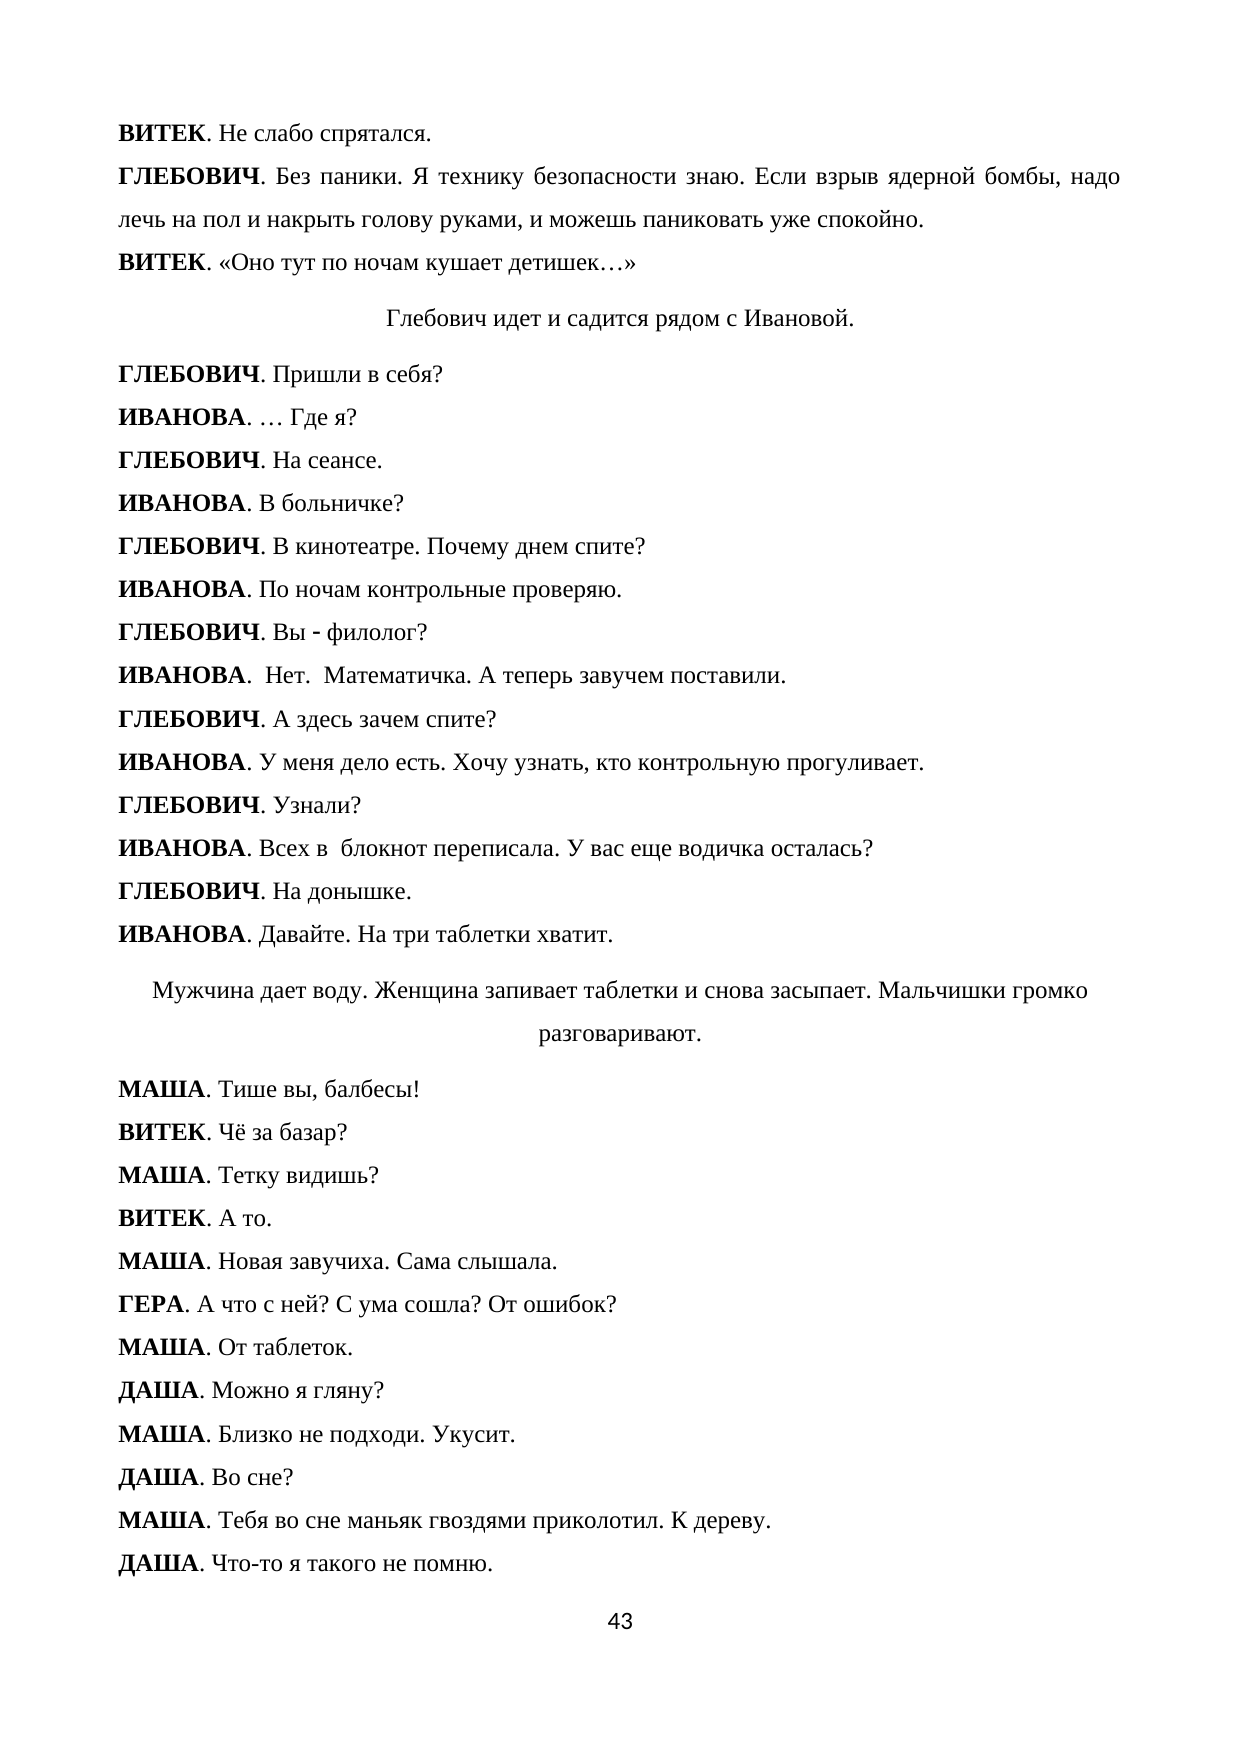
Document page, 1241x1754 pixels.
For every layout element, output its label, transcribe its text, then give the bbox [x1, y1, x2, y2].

text МАША. Тебя во сне маньяк гвоздями приколотил. К дереву. [118, 1505, 1122, 1534]
text ИВАНОВА. Давайте. На три таблетки хватит. [118, 919, 1122, 948]
text МАША. Тетку видишь? [118, 1160, 1122, 1189]
text ДАША. Что-то я такого не помню. [118, 1548, 1122, 1577]
text ВИТЕК. А то. [118, 1203, 1122, 1232]
text МАША. От таблеток. [118, 1332, 1122, 1361]
text ДАША. Можно я гляну? [118, 1376, 1122, 1404]
text Глебович идет и садится рядом с Ивановой. [118, 303, 1122, 332]
text ГЛЕБОВИЧ. На сеансе. [118, 445, 1122, 474]
text ВИТЕК. «Оно тут по ночам кушает детишек…» [118, 247, 1122, 276]
text ИВАНОВА. По ночам контрольные проверяю. [118, 574, 1122, 603]
text ГЛЕБОВИЧ. Вы филолог? [118, 617, 1122, 646]
text ДАША. Во сне? [118, 1462, 1122, 1491]
text МАША. Тише вы, балбесы! [118, 1074, 1122, 1102]
text Мужчина дает воду. Женщина запивает таблетки и снова засыпает. Мальчишки громко разговаривают. [118, 975, 1122, 1047]
text ИВАНОВА. Нет. Математичка. А теперь завучем поставили. [118, 661, 1122, 689]
text МАША. Новая завучиха. Сама слышала. [118, 1246, 1122, 1275]
text ГЛЕБОВИЧ. Узнали? [118, 790, 1122, 819]
text ГЕРА. А что с ней? С ума сошла? От ошибок? [118, 1289, 1122, 1318]
text ГЛЕБОВИЧ. В кинотеатре. Почему днем спите? [118, 531, 1122, 560]
text ИВАНОВА. Всех в блокнот переписала. У вас еще водичка осталась? [118, 833, 1122, 862]
text ГЛЕБОВИЧ. А здесь зачем спите? [118, 704, 1122, 732]
text ИВАНОВА. В больничке? [118, 488, 1122, 517]
text ГЛЕБОВИЧ. Без паники. Я технику безопасности знаю. Если взрыв ядерной бомбы, надо лечь на пол и накрыть голову руками, и можешь паниковать уже спокойно. [118, 161, 1122, 233]
text ИВАНОВА. У меня дело есть. Хочу узнать, кто контрольную прогуливает. [118, 747, 1122, 776]
text ГЛЕБОВИЧ. На донышке. [118, 876, 1122, 905]
text ГЛЕБОВИЧ. Пришли в себя? [118, 359, 1122, 387]
text ВИТЕК. Чё за базар? [118, 1117, 1122, 1146]
text ВИТЕК. Не слабо спрятался. [118, 118, 1122, 147]
text ИВАНОВА. … Где я? [118, 402, 1122, 431]
text МАША. Близко не подходи. Укусит. [118, 1419, 1122, 1447]
